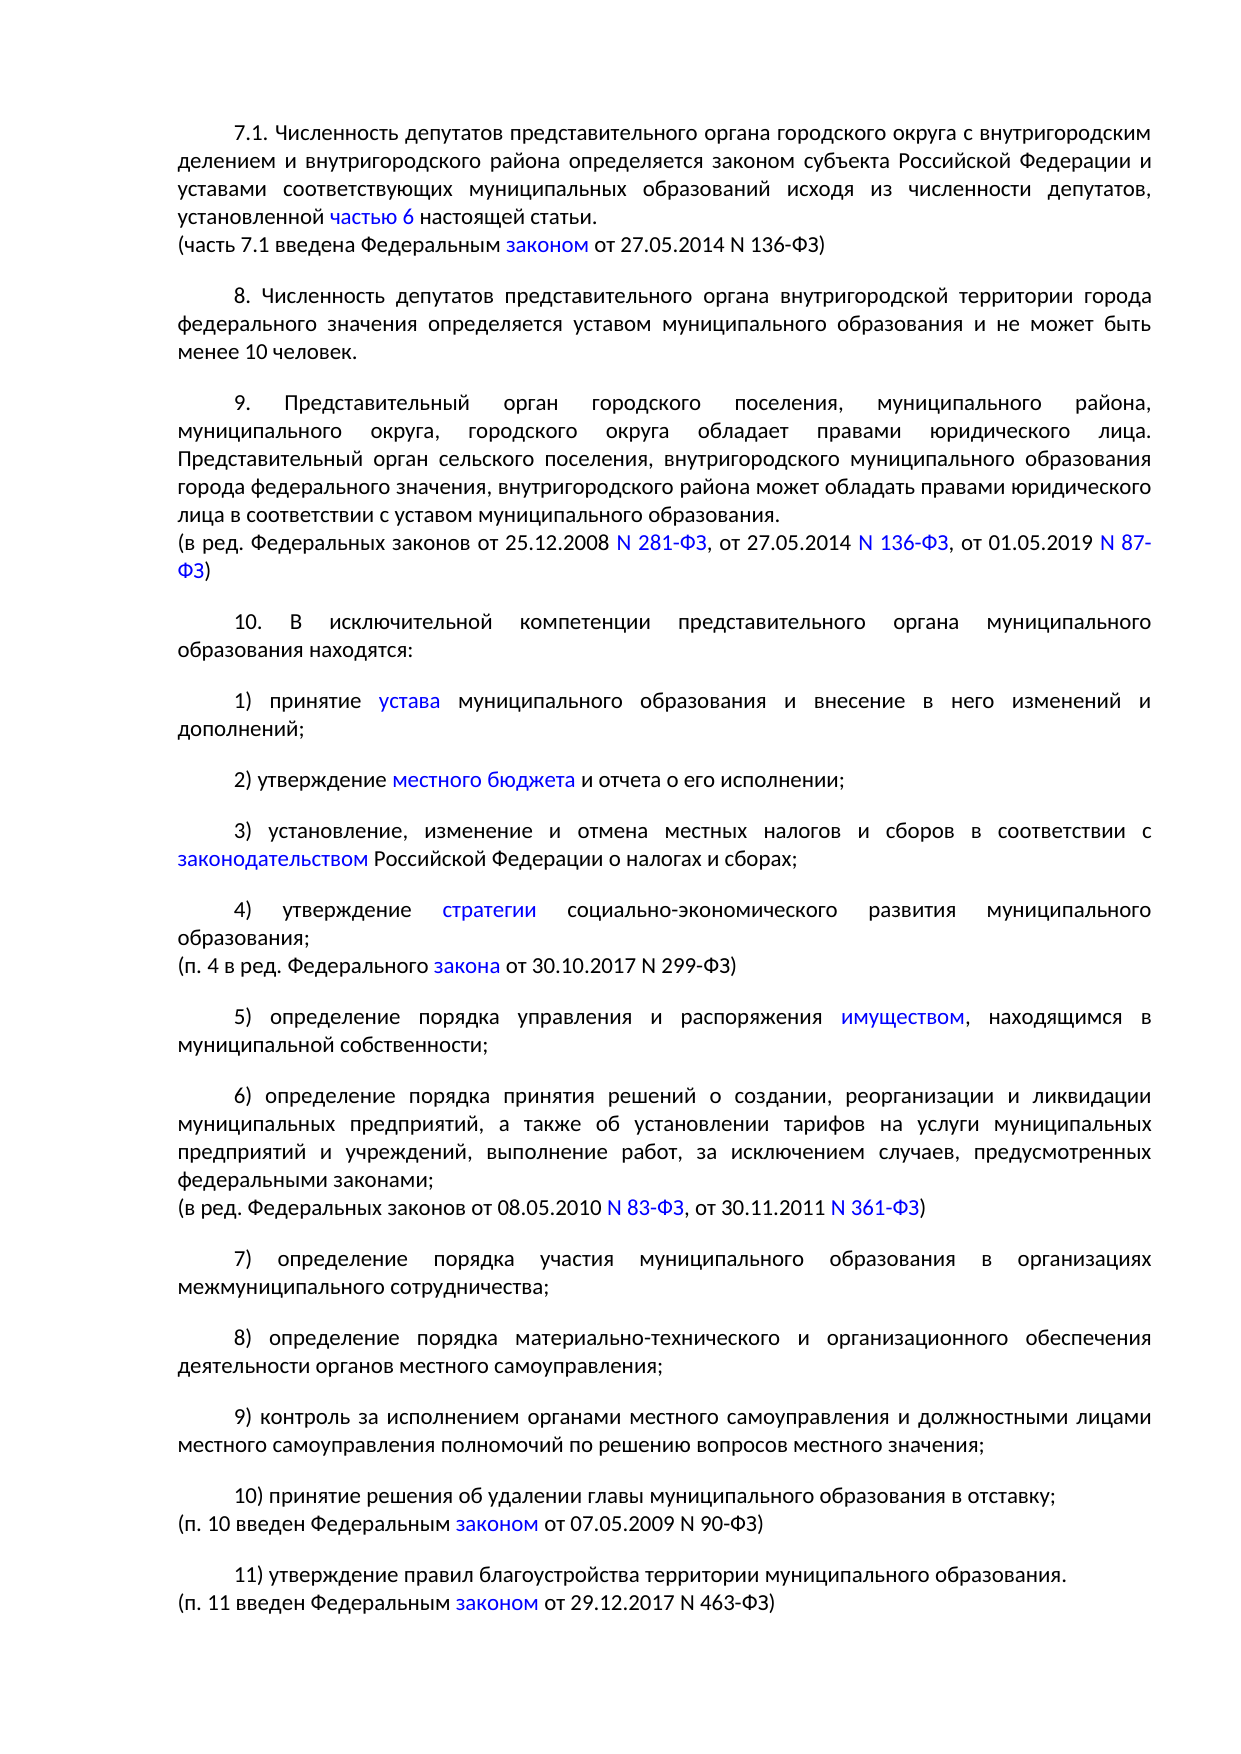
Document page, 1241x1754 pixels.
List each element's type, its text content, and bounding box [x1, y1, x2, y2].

text (в ред. Федеральных законов от 25.12.2008 N 281-ФЗ, от 27.05.2014 N 136-ФЗ, от 01.05.2019 N 87-ФЗ) [177, 528, 1152, 584]
text 10) принятие решения об удалении главы муниципального образования в отставку; [177, 1481, 1152, 1509]
text 2) утверждение местного бюджета и отчета о его исполнении; [177, 765, 1152, 793]
text 7.1. Численность депутатов представительного органа городского округа с внутригородским делением и внутригородского района определяется законом субъекта Российской Федерации и уставами соответствующих муниципальных образований исходя из численности депутатов, установленной частью 6 настоящей статьи. [177, 118, 1152, 230]
text (в ред. Федеральных законов от 08.05.2010 N 83-ФЗ, от 30.11.2011 N 361-ФЗ) [177, 1193, 1152, 1221]
text 8. Численность депутатов представительного органа внутригородской территории города федерального значения определяется уставом муниципального образования и не может быть менее 10 человек. [177, 281, 1152, 365]
text 9. Представительный орган городского поселения, муниципального района, муниципального округа, городского округа обладает правами юридического лица. Представительный орган сельского поселения, внутригородского муниципального образования города федерального значения, внутригородского района может обладать правами юридического лица в соответствии с уставом муниципального образования. [177, 388, 1152, 528]
text 10. В исключительной компетенции представительного органа муниципального образования находятся: [177, 607, 1152, 663]
text 9) контроль за исполнением органами местного самоуправления и должностными лицами местного самоуправления полномочий по решению вопросов местного значения; [177, 1402, 1152, 1458]
text 5) определение порядка управления и распоряжения имуществом, находящимся в муниципальной собственности; [177, 1002, 1152, 1058]
text 7) определение порядка участия муниципального образования в организациях межмуниципального сотрудничества; [177, 1244, 1152, 1300]
text (п. 11 введен Федеральным законом от 29.12.2017 N 463-ФЗ) [177, 1588, 1152, 1616]
text (п. 4 в ред. Федерального закона от 30.10.2017 N 299-ФЗ) [177, 951, 1152, 979]
text 6) определение порядка принятия решений о создании, реорганизации и ликвидации муниципальных предприятий, а также об установлении тарифов на услуги муниципальных предприятий и учреждений, выполнение работ, за исключением случаев, предусмотренных федеральными законами; [177, 1081, 1152, 1193]
text 4) утверждение стратегии социально-экономического развития муниципального образования; [177, 895, 1152, 951]
text 8) определение порядка материально-технического и организационного обеспечения деятельности органов местного самоуправления; [177, 1323, 1152, 1379]
text (часть 7.1 введена Федеральным законом от 27.05.2014 N 136-ФЗ) [177, 230, 1152, 258]
text 3) установление, изменение и отмена местных налогов и сборов в соответствии с законодательством Российской Федерации о налогах и сборах; [177, 816, 1152, 872]
text 11) утверждение правил благоустройства территории муниципального образования. [177, 1560, 1152, 1588]
text 1) принятие устава муниципального образования и внесение в него изменений и дополнений; [177, 686, 1152, 742]
text (п. 10 введен Федеральным законом от 07.05.2009 N 90-ФЗ) [177, 1509, 1152, 1537]
